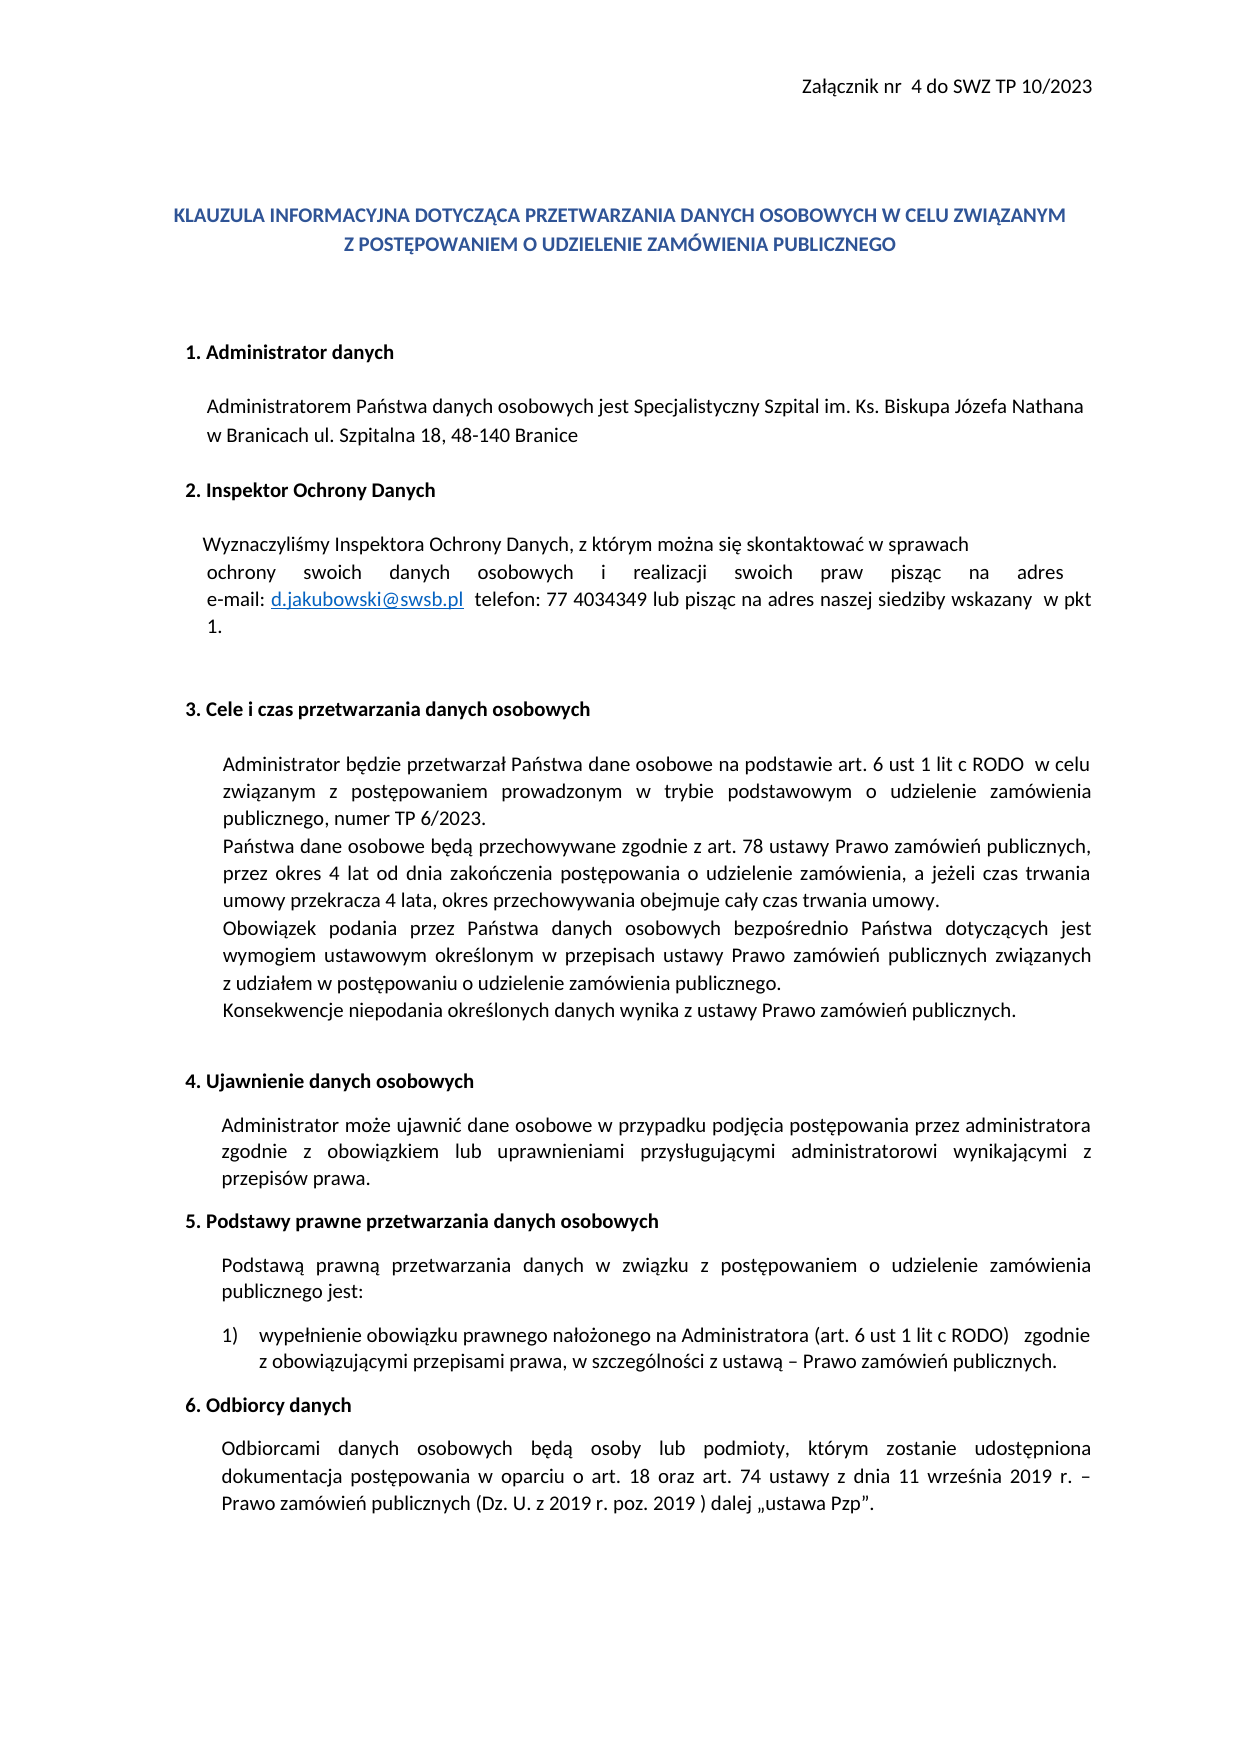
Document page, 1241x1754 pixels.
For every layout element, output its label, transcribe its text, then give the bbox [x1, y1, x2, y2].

text Administratorem Państwa danych osobowych jest Specjalistyczny Szpital im. Ks. Biskupa Józefa Nathana w Branicach ul. Szpitalna 18, 48-140 Branice [207, 393, 1093, 448]
list ochrony swoich danych osobowych i realizacji swoich praw pisząc na adres e-mail: d.jakubowski@swsb.pl telefon: 77 4034349 lub pisząc na adres naszej siedziby wskazany w pkt 1. [207, 559, 1093, 639]
list wypełnienie obowiązku prawnego nałożonego na Administratora (art. 6 ust 1 lit c RODO) zgodnie z obowiązującymi przepisami prawa, w szczególności z ustawą – Prawo zamówień publicznych. [221, 1322, 1093, 1374]
text 1. Administrator danych [185, 339, 1093, 365]
list 3. Cele i czas przetwarzania danych osobowych [185, 696, 1093, 721]
text 6. Odbiorcy danych [185, 1392, 1093, 1417]
list Państwa dane osobowe będą przechowywane zgodnie z art. 78 ustawy Prawo zamówień publicznych, przez okres 4 lat od dnia zakończenia postępowania o udzielenie zamówienia, a jeżeli czas trwania umowy przekracza 4 lata, okres przechowywania obejmuje cały czas trwania umowy. [223, 833, 1093, 913]
list 2. Inspektor Ochrony Danych [185, 477, 1093, 502]
list Obowiązek podania przez Państwa danych osobowych bezpośrednio Państwa dotyczących jest wymogiem ustawowym określonym w przepisach ustawy Prawo zamówień publicznych związanych z udziałem w postępowaniu o udzielenie zamówienia publicznego. [223, 915, 1093, 995]
text Administrator może ujawnić dane osobowe w przypadku podjęcia postępowania przez administratora zgodnie z obowiązkiem lub uprawnieniami przysługującymi administratorowi wynikającymi z przepisów prawa. [221, 1112, 1093, 1191]
list Konsekwencje niepodania określonych danych wynika z ustawy Prawo zamówień publicznych. [223, 997, 1093, 1023]
list Odbiorcami danych osobowych będą osoby lub podmioty, którym zostanie udostępniona dokumentacja postępowania w oparciu o art. 18 oraz art. 74 ustawy z dnia 11 września 2019 r. – Prawo zamówień publicznych (Dz. U. z 2019 r. poz. 2019 ) dalej „ustawa Pzp”. [221, 1435, 1093, 1516]
text KLAUZULA INFORMACYJNA DOTYCZĄCA PRZETWARZANIA DANYCH OSOBOWYCH W CELU ZWIĄZANYM Z POSTĘPOWANIEM O UDZIELENIE ZAMÓWIENIA PUBLICZNEGO [148, 202, 1093, 256]
list Wyznaczyliśmy Inspektora Ochrony Danych, z którym można się skontaktować w sprawach [193, 532, 1093, 557]
list Administrator będzie przetwarzał Państwa dane osobowe na podstawie art. 6 ust 1 lit c RODO w celu związanym z postępowaniem prowadzonym w trybie podstawowym o udzielenie zamówienia publicznego, numer TP 6/2023. [223, 751, 1093, 831]
text 5. Podstawy prawne przetwarzania danych osobowych [185, 1209, 1093, 1234]
text Podstawą prawną przetwarzania danych w związku z postępowaniem o udzielenie zamówienia publicznego jest: [221, 1252, 1093, 1304]
text 4. Ujawnienie danych osobowych [185, 1069, 1093, 1094]
